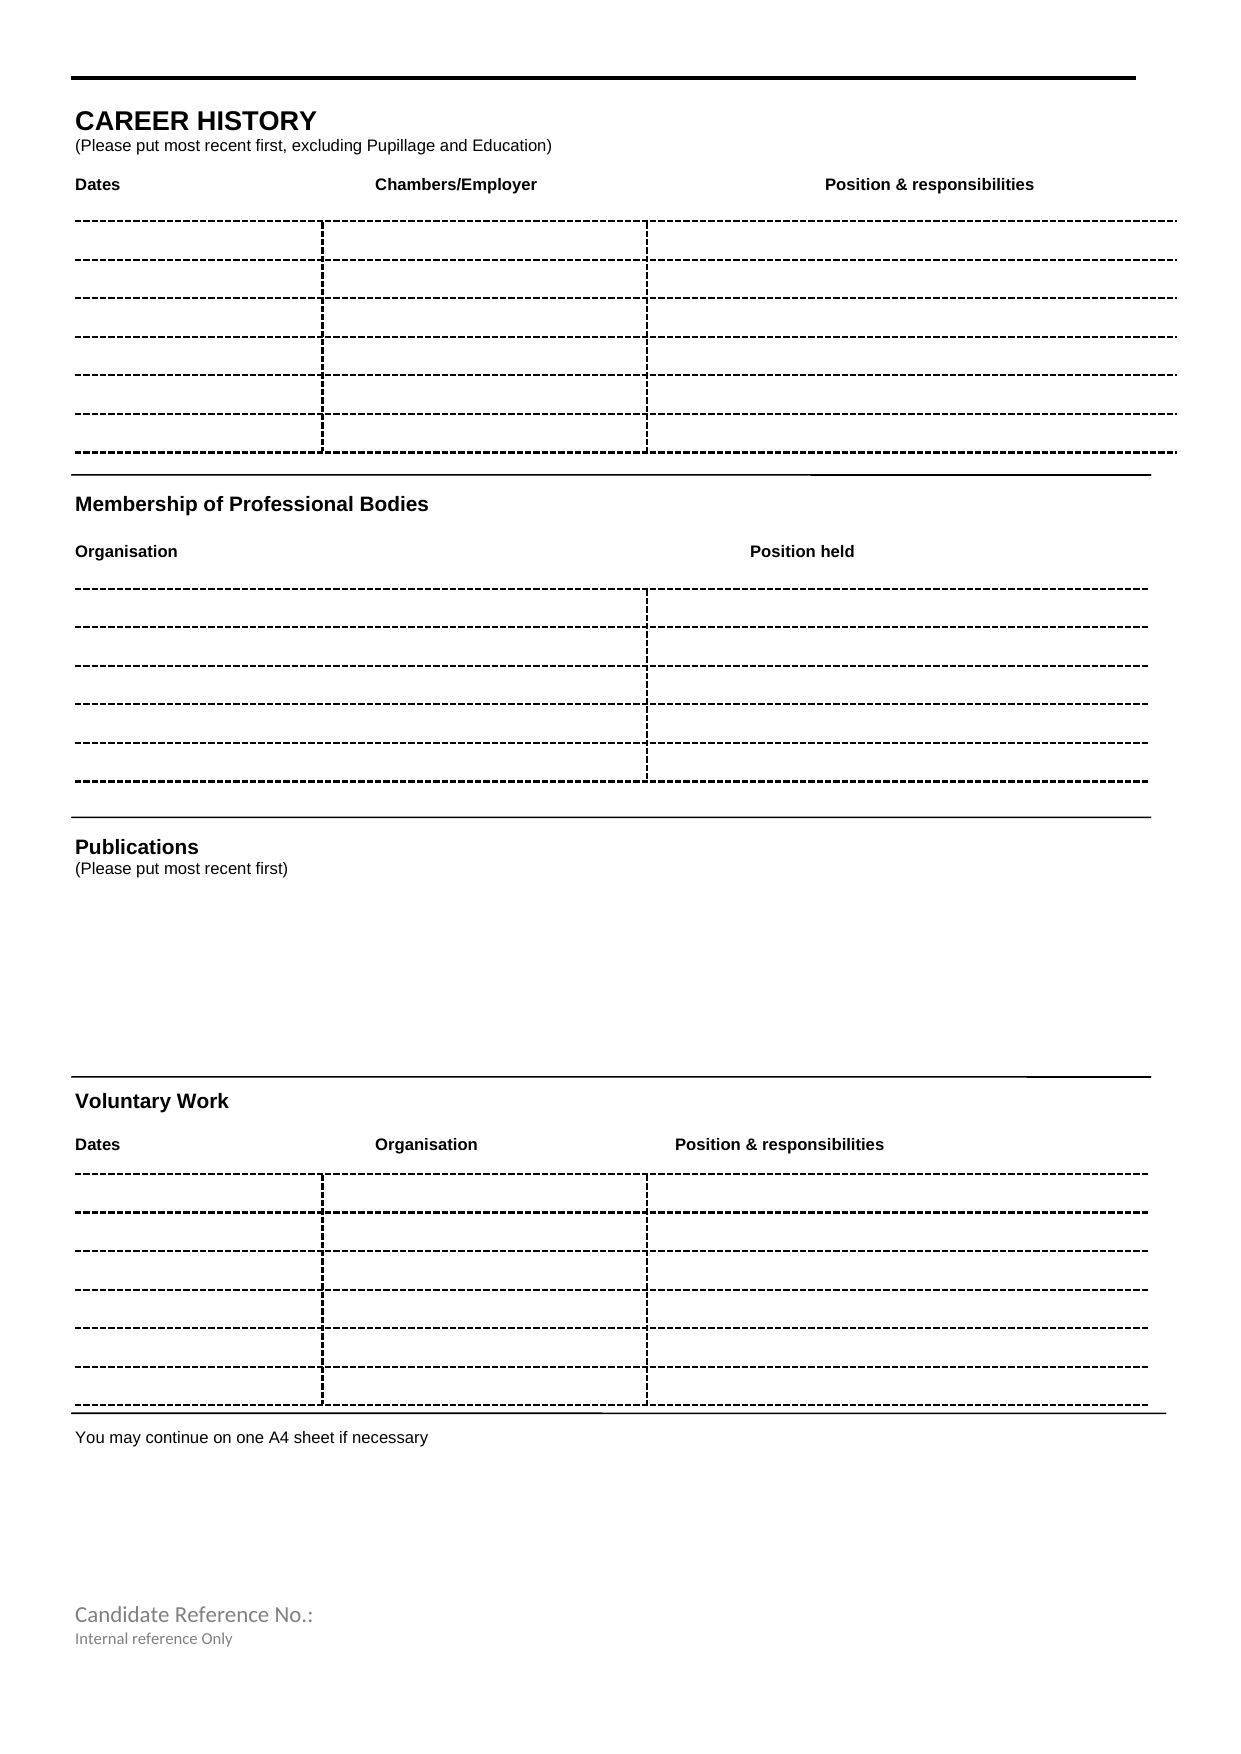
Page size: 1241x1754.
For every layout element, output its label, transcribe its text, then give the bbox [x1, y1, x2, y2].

table_cell [647, 1366, 1147, 1404]
table_cell [647, 703, 1147, 742]
table_cell [75, 336, 322, 374]
table_cell [75, 1366, 322, 1404]
table_cell [647, 374, 1177, 413]
table_cell [647, 259, 1177, 297]
table_header [647, 220, 1177, 259]
table_cell [323, 297, 647, 336]
table_cell [647, 626, 1147, 665]
list CAREER HISTORY [75, 105, 1165, 136]
table_cell [647, 336, 1177, 374]
table_cell [323, 259, 647, 297]
subtitle Dates Organisation Position & responsibilities [75, 1134, 1165, 1154]
table_cell [75, 742, 647, 780]
table_cell [75, 665, 647, 703]
table_cell [647, 1250, 1147, 1288]
table_cell [647, 413, 1177, 451]
subtitle Membership of Professional Bodies [75, 492, 1165, 516]
table_cell [75, 1211, 322, 1250]
table_cell [647, 665, 1147, 703]
table_cell [323, 1366, 647, 1404]
table_cell [323, 1289, 647, 1327]
table_header [75, 588, 647, 626]
subtitle Voluntary Work [75, 1089, 1165, 1113]
list (Please put most recent first) [75, 859, 1165, 878]
table_cell [75, 297, 322, 336]
table_cell [75, 1327, 322, 1366]
table_cell [647, 1327, 1147, 1366]
table_cell [323, 336, 647, 374]
table_cell [647, 1289, 1147, 1327]
list Organisation Position held [75, 542, 1165, 561]
table_cell [75, 1250, 322, 1288]
table_header [647, 588, 1147, 626]
table_cell [323, 413, 647, 451]
table_header [75, 220, 322, 259]
subtitle Dates Chambers/Employer Position & responsibilities [75, 174, 1165, 194]
table_cell [323, 1211, 647, 1250]
table_header [323, 1173, 647, 1211]
table_cell [75, 626, 647, 665]
table_cell [323, 374, 647, 413]
table_header [75, 1173, 322, 1211]
list You may continue on one A4 sheet if necessary [75, 1428, 1165, 1447]
table_header [323, 220, 647, 259]
table_cell [75, 259, 322, 297]
table_header [647, 1173, 1147, 1211]
table_cell [75, 703, 647, 742]
subtitle Publications [75, 835, 1165, 859]
table_cell [75, 1289, 322, 1327]
table_cell [323, 1250, 647, 1288]
table_cell [75, 413, 322, 451]
table_cell [647, 297, 1177, 336]
table_cell [75, 374, 322, 413]
list (Please put most recent first, excluding Pupillage and Education) [75, 136, 1165, 155]
table_cell [647, 1211, 1147, 1250]
table_cell [647, 742, 1147, 780]
table_cell [323, 1327, 647, 1366]
